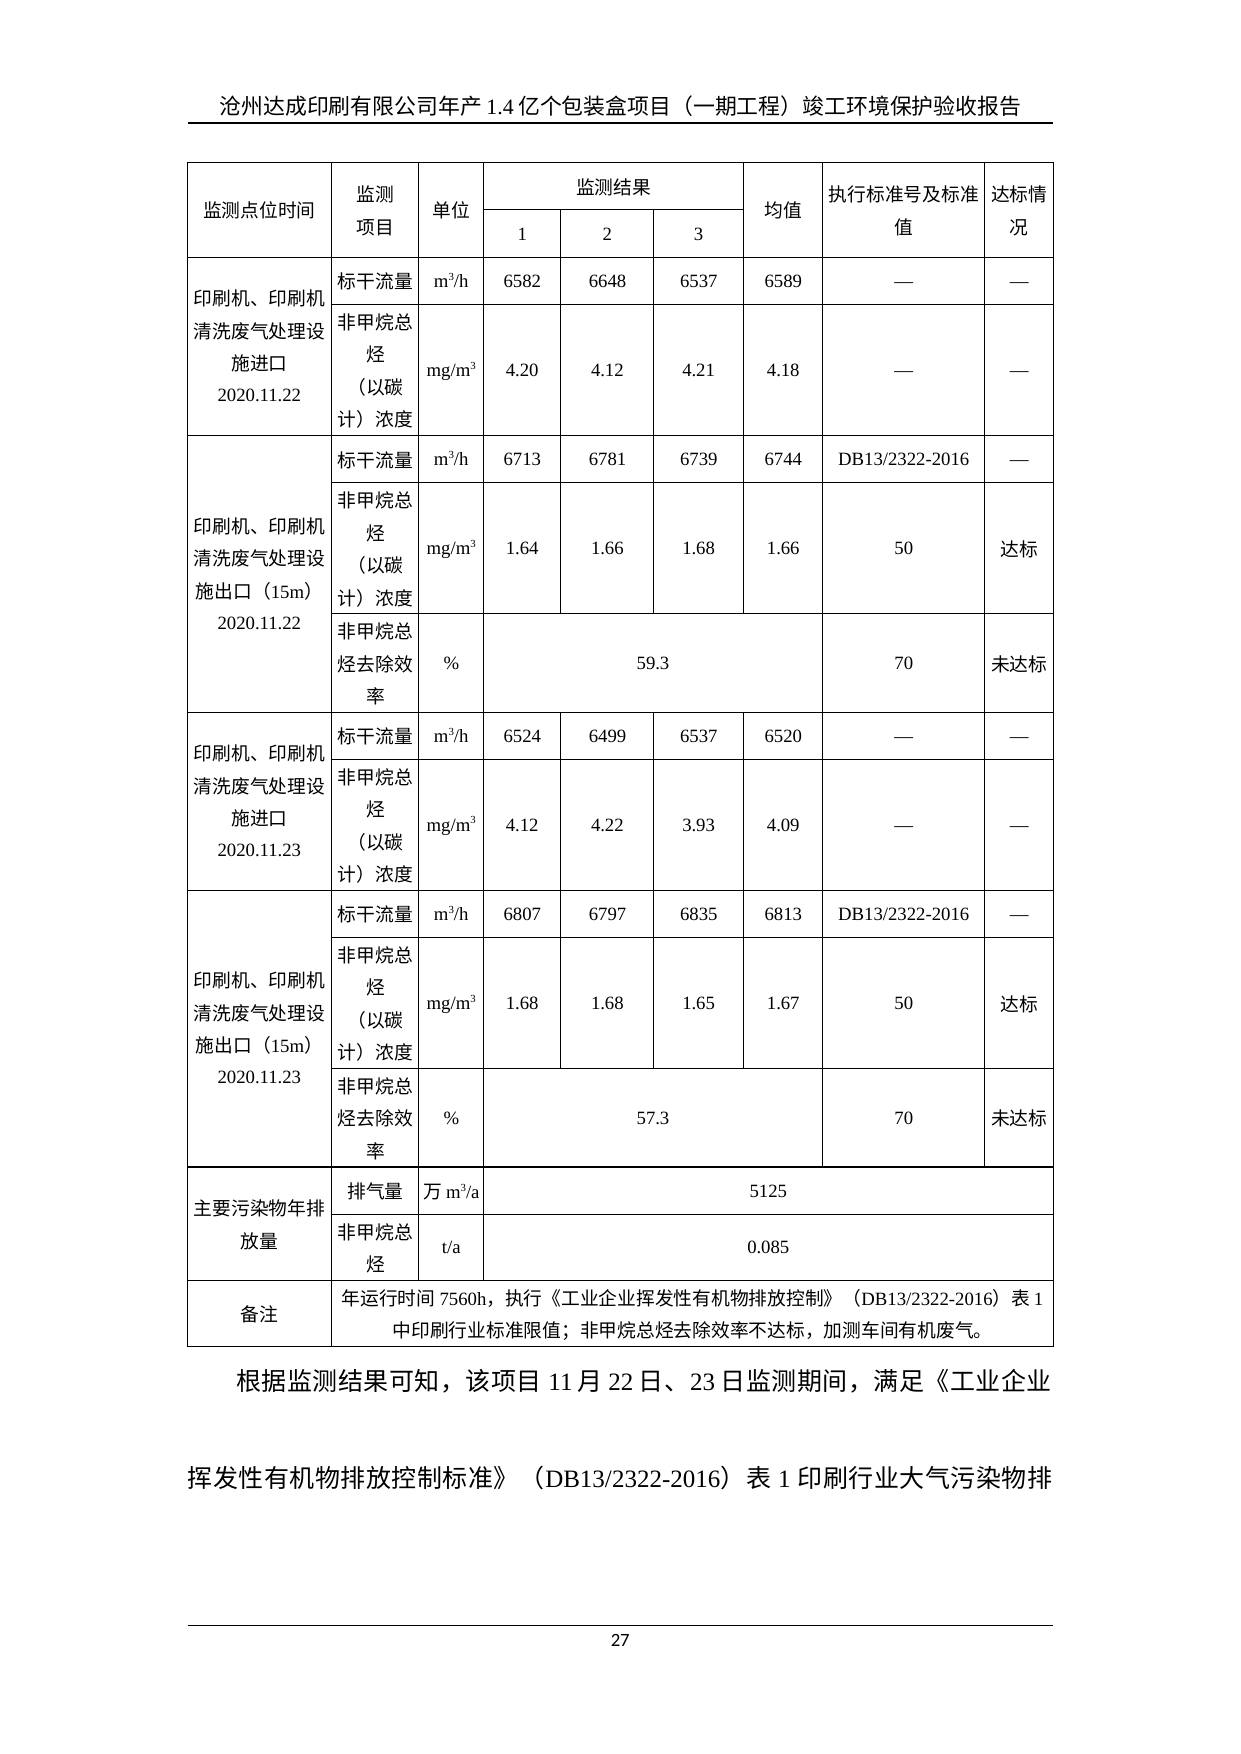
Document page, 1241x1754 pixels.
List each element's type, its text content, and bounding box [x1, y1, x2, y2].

table_cell 万 m3/a [419, 1168, 483, 1214]
table_cell 2 [561, 210, 653, 257]
table_cell 6499 [561, 713, 653, 759]
table_cell 非甲烷总烃 （以碳计）浓度 [332, 760, 418, 890]
table_cell — [823, 713, 984, 759]
table_cell 6648 [561, 258, 653, 304]
table_cell 6797 [561, 891, 653, 937]
table_cell 6589 [744, 258, 822, 304]
table_header 达标情况 [985, 163, 1053, 257]
table_cell 6537 [654, 713, 743, 759]
table_cell 4.12 [484, 760, 560, 890]
table_cell 标干流量 [332, 713, 418, 759]
table_cell 达标 [985, 483, 1053, 613]
table_cell — [985, 305, 1053, 435]
table_cell 0.085 [484, 1215, 1053, 1280]
table_cell 1.64 [484, 483, 560, 613]
table_cell 1 [484, 210, 560, 257]
table_cell 1.68 [484, 938, 560, 1068]
table_cell mg/m3 [419, 483, 483, 613]
table_cell 非甲烷总烃去除效率 [332, 1069, 418, 1166]
table_cell 1.66 [744, 483, 822, 613]
table_header 监测点位时间 [188, 163, 331, 257]
table_cell 6713 [484, 436, 560, 482]
table_cell 备注 [188, 1281, 331, 1346]
table_cell 6520 [744, 713, 822, 759]
table_cell 6807 [484, 891, 560, 937]
table_cell 6813 [744, 891, 822, 937]
table_cell 4.09 [744, 760, 822, 890]
table_cell 6524 [484, 713, 560, 759]
table_cell 4.21 [654, 305, 743, 435]
table_cell m3/h [419, 436, 483, 482]
table_cell t/a [419, 1215, 483, 1280]
table_cell 印刷机、印刷机清洗废气处理设施出口（15m） 2020.11.23 [188, 891, 331, 1166]
table_cell 排气量 [332, 1168, 418, 1214]
table_cell — [985, 891, 1053, 937]
table_cell 非甲烷总烃 （以碳计）浓度 [332, 483, 418, 613]
table_cell 4.18 [744, 305, 822, 435]
table_header 监测 项目 [332, 163, 418, 257]
table_cell 1.65 [654, 938, 743, 1068]
table_cell 6744 [744, 436, 822, 482]
table_cell 非甲烷总烃 （以碳计）浓度 [332, 938, 418, 1068]
table_cell 70 [823, 1069, 984, 1166]
table_cell 50 [823, 483, 984, 613]
table_header 监测结果 [484, 163, 743, 209]
table_cell 1.66 [561, 483, 653, 613]
table_header 单位 [419, 163, 483, 257]
table_cell 非甲烷总烃 （以碳计）浓度 [332, 305, 418, 435]
table_cell — [823, 305, 984, 435]
table_cell 6781 [561, 436, 653, 482]
table_header 均值 [744, 163, 822, 257]
table_cell 3.93 [654, 760, 743, 890]
table_cell 6537 [654, 258, 743, 304]
table_cell 50 [823, 938, 984, 1068]
table_cell DB13/2322-2016 [823, 891, 984, 937]
table_cell 70 [823, 614, 984, 712]
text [187, 1347, 1053, 1509]
table_cell 未达标 [985, 614, 1053, 712]
table_cell — [985, 760, 1053, 890]
table_cell 4.22 [561, 760, 653, 890]
table_cell 主要污染物年排放量 [188, 1168, 331, 1280]
table_cell DB13/2322-2016 [823, 436, 984, 482]
table_cell mg/m3 [419, 938, 483, 1068]
table_cell 印刷机、印刷机清洗废气处理设施进口 2020.11.22 [188, 258, 331, 435]
table_cell 5125 [484, 1168, 1053, 1214]
table_cell % [419, 1069, 483, 1166]
table_cell 6739 [654, 436, 743, 482]
table_cell 4.12 [561, 305, 653, 435]
table_cell — [823, 258, 984, 304]
table_cell mg/m3 [419, 305, 483, 435]
table_cell — [985, 436, 1053, 482]
table_cell 未达标 [985, 1069, 1053, 1166]
table_cell — [823, 760, 984, 890]
table_cell 1.68 [654, 483, 743, 613]
table_cell mg/m3 [419, 760, 483, 890]
table_cell 1.68 [561, 938, 653, 1068]
table_cell 6835 [654, 891, 743, 937]
table_cell 非甲烷总烃去除效率 [332, 614, 418, 712]
table_cell 59.3 [484, 614, 822, 712]
table_cell 3 [654, 210, 743, 257]
table_cell 达标 [985, 938, 1053, 1068]
table_cell 年运行时间 7560h，执行《工业企业挥发性有机物排放控制》（DB13/2322-2016）表1 中印刷行业标准限值；非甲烷总烃去除效率不达标，加测车间有机废气。 [332, 1281, 1053, 1346]
table_cell 1.67 [744, 938, 822, 1068]
table_cell m3/h [419, 258, 483, 304]
table_cell m3/h [419, 713, 483, 759]
table_cell 标干流量 [332, 891, 418, 937]
table_cell % [419, 614, 483, 712]
table_cell 印刷机、印刷机清洗废气处理设施出口（15m） 2020.11.22 [188, 436, 331, 712]
table_cell 标干流量 [332, 436, 418, 482]
table_cell 4.20 [484, 305, 560, 435]
table_cell 57.3 [484, 1069, 822, 1166]
table_cell 印刷机、印刷机清洗废气处理设施进口 2020.11.23 [188, 713, 331, 890]
table_cell — [985, 258, 1053, 304]
table_cell 6582 [484, 258, 560, 304]
table_header 执行标准号及标准值 [823, 163, 984, 257]
table_cell 非甲烷总烃 [332, 1215, 418, 1280]
table_cell 标干流量 [332, 258, 418, 304]
table_cell — [985, 713, 1053, 759]
table_cell m3/h [419, 891, 483, 937]
